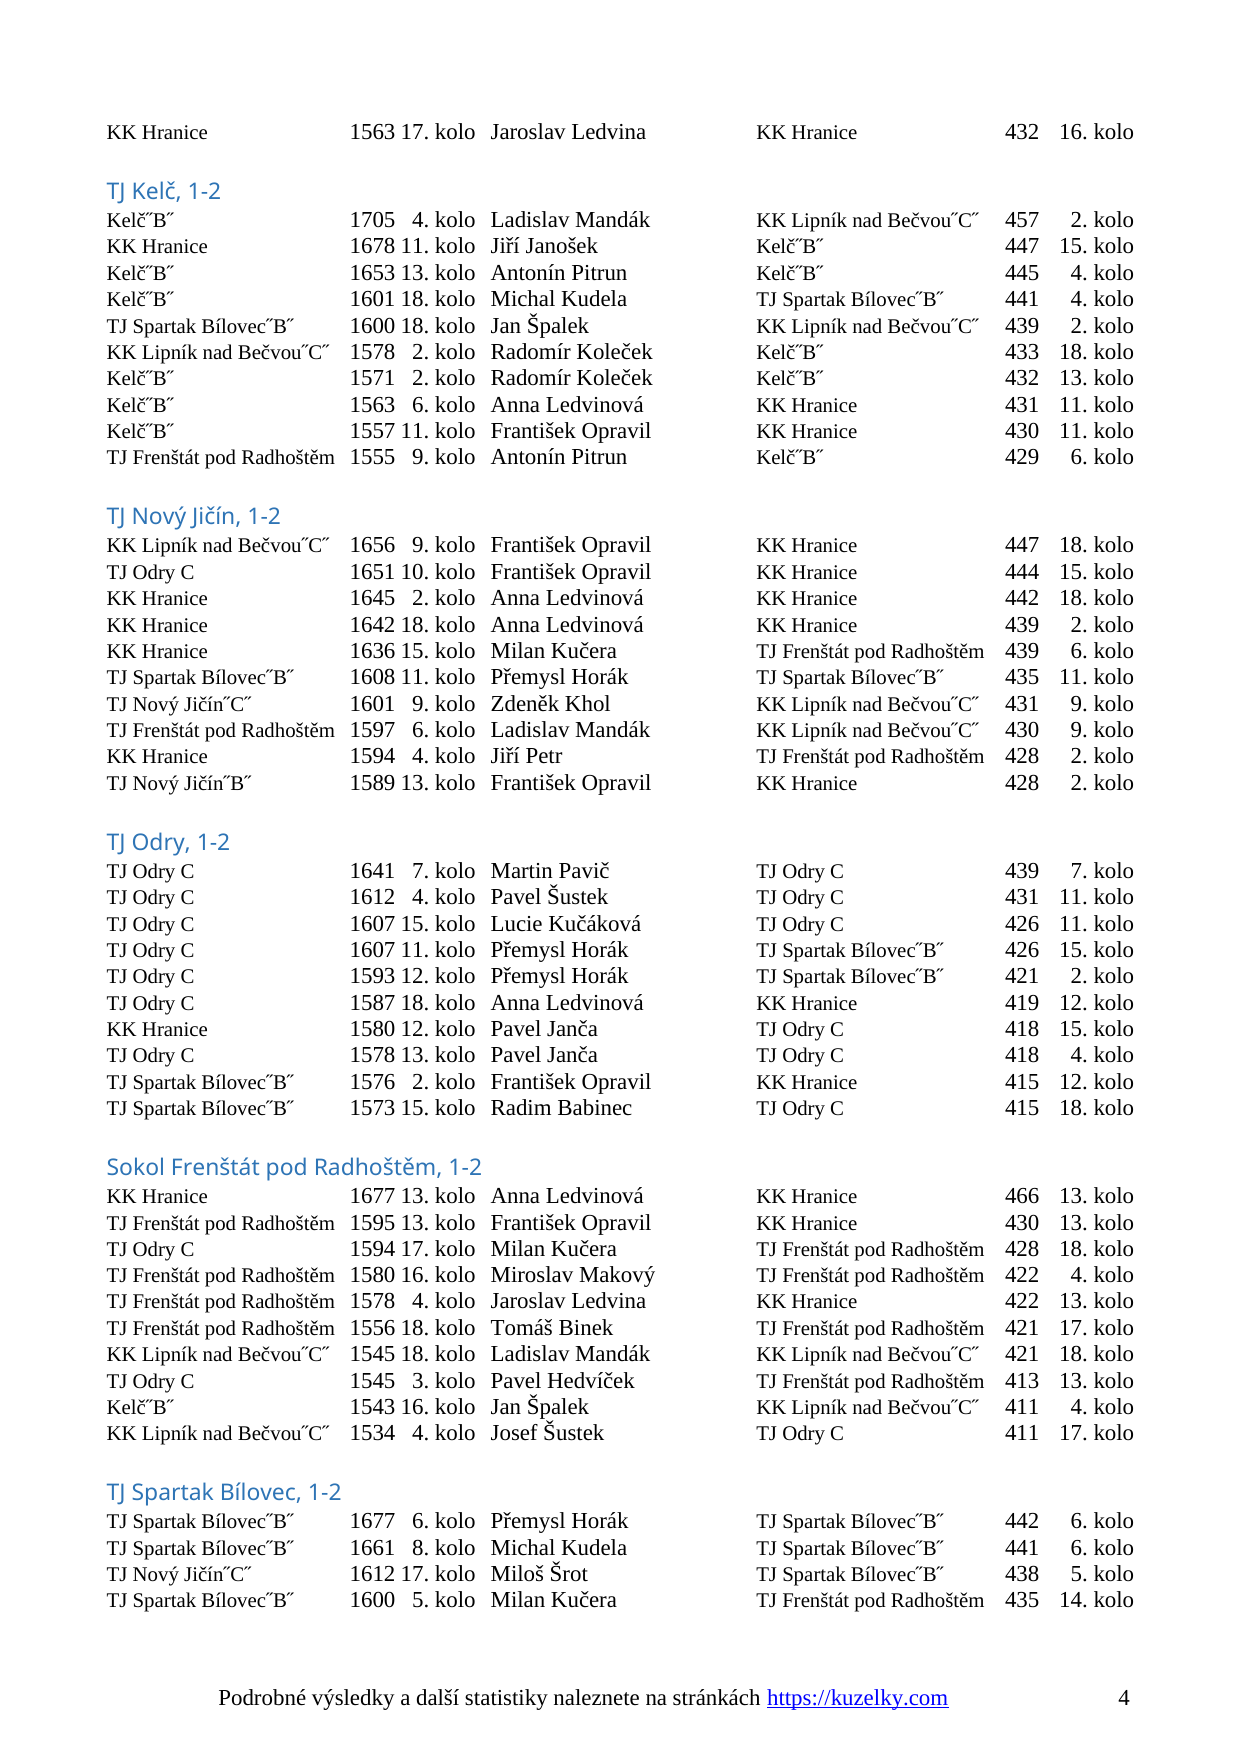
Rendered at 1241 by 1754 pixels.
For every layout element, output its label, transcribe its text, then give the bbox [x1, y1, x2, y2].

text TJ Odry C 1578 13. kolo Pavel Janča TJ Odry C 418 4. kolo [106, 1041, 1134, 1068]
text TJ Odry C 1651 10. kolo František Opravil KK Hranice 444 15. kolo [106, 558, 1134, 584]
text TJ Odry C 1607 11. kolo Přemysl Horák TJ Spartak Bílovec˝B˝ 426 15. kolo [106, 936, 1134, 962]
text TJ Odry C 1587 18. kolo Anna Ledvinová KK Hranice 419 12. kolo [106, 989, 1134, 1015]
text TJ Odry C 1641 7. kolo Martin Pavič TJ Odry C 439 7. kolo [106, 857, 1134, 883]
text KK Hranice 1594 4. kolo Jiří Petr TJ Frenštát pod Radhoštěm 428 2. kolo [106, 742, 1134, 769]
text TJ Spartak Bílovec˝B˝ 1576 2. kolo František Opravil KK Hranice 415 12. kolo [106, 1068, 1134, 1094]
text Kelč˝B˝ 1601 18. kolo Michal Kudela TJ Spartak Bílovec˝B˝ 441 4. kolo [106, 285, 1134, 312]
subtitle TJ Nový Jičín, 1-2 [106, 500, 1134, 532]
text TJ Odry C 1612 4. kolo Pavel Šustek TJ Odry C 431 11. kolo [106, 883, 1134, 909]
text TJ Frenštát pod Radhoštěm 1580 16. kolo Miroslav Makový TJ Frenštát pod Radhoštěm 422 4. kolo [106, 1261, 1134, 1288]
text TJ Spartak Bílovec˝B˝ 1600 18. kolo Jan Špalek KK Lipník nad Bečvou˝C˝ 439 2. kolo [106, 312, 1134, 338]
text KK Hranice 1563 17. kolo Jaroslav Ledvina KK Hranice 432 16. kolo [106, 118, 1134, 144]
subtitle TJ Kelč, 1-2 [106, 175, 1134, 206]
text TJ Odry C 1594 17. kolo Milan Kučera TJ Frenštát pod Radhoštěm 428 18. kolo [106, 1235, 1134, 1261]
text KK Lipník nad Bečvou˝C˝ 1656 9. kolo František Opravil KK Hranice 447 18. kolo [106, 532, 1134, 558]
text Kelč˝B˝ 1653 13. kolo Antonín Pitrun Kelč˝B˝ 445 4. kolo [106, 259, 1134, 285]
text Kelč˝B˝ 1563 6. kolo Anna Ledvinová KK Hranice 431 11. kolo [106, 391, 1134, 417]
text KK Lipník nad Bečvou˝C˝ 1545 18. kolo Ladislav Mandák KK Lipník nad Bečvou˝C˝ 421 18. kolo [106, 1340, 1134, 1367]
text KK Hranice 1677 13. kolo Anna Ledvinová KK Hranice 466 13. kolo [106, 1182, 1134, 1208]
text TJ Odry C 1593 12. kolo Přemysl Horák TJ Spartak Bílovec˝B˝ 421 2. kolo [106, 962, 1134, 989]
text TJ Spartak Bílovec˝B˝ 1600 5. kolo Milan Kučera TJ Frenštát pod Radhoštěm 435 14. kolo [106, 1587, 1134, 1613]
text KK Hranice 1580 12. kolo Pavel Janča TJ Odry C 418 15. kolo [106, 1015, 1134, 1041]
text KK Hranice 1645 2. kolo Anna Ledvinová KK Hranice 442 18. kolo [106, 584, 1134, 611]
text KK Hranice 1678 11. kolo Jiří Janošek Kelč˝B˝ 447 15. kolo [106, 233, 1134, 259]
text Kelč˝B˝ 1543 16. kolo Jan Špalek KK Lipník nad Bečvou˝C˝ 411 4. kolo [106, 1393, 1134, 1419]
subtitle TJ Spartak Bílovec, 1-2 [106, 1476, 1134, 1507]
text Kelč˝B˝ 1705 4. kolo Ladislav Mandák KK Lipník nad Bečvou˝C˝ 457 2. kolo [106, 206, 1134, 233]
text TJ Spartak Bílovec˝B˝ 1573 15. kolo Radim Babinec TJ Odry C 415 18. kolo [106, 1094, 1134, 1120]
text TJ Odry C 1607 15. kolo Lucie Kučáková TJ Odry C 426 11. kolo [106, 909, 1134, 936]
subtitle Sokol Frenštát pod Radhoštěm, 1-2 [106, 1151, 1134, 1182]
text KK Hranice 1642 18. kolo Anna Ledvinová KK Hranice 439 2. kolo [106, 611, 1134, 637]
text TJ Nový Jičín˝C˝ 1612 17. kolo Miloš Šrot TJ Spartak Bílovec˝B˝ 438 5. kolo [106, 1560, 1134, 1587]
text TJ Frenštát pod Radhoštěm 1595 13. kolo František Opravil KK Hranice 430 13. kolo [106, 1208, 1134, 1235]
text Kelč˝B˝ 1557 11. kolo František Opravil KK Hranice 430 11. kolo [106, 417, 1134, 443]
text TJ Nový Jičín˝B˝ 1589 13. kolo František Opravil KK Hranice 428 2. kolo [106, 769, 1134, 795]
text KK Hranice 1636 15. kolo Milan Kučera TJ Frenštát pod Radhoštěm 439 6. kolo [106, 637, 1134, 663]
text TJ Odry C 1545 3. kolo Pavel Hedvíček TJ Frenštát pod Radhoštěm 413 13. kolo [106, 1367, 1134, 1393]
text KK Lipník nad Bečvou˝C˝ 1578 2. kolo Radomír Koleček Kelč˝B˝ 433 18. kolo [106, 338, 1134, 364]
text Kelč˝B˝ 1571 2. kolo Radomír Koleček Kelč˝B˝ 432 13. kolo [106, 364, 1134, 391]
text TJ Spartak Bílovec˝B˝ 1608 11. kolo Přemysl Horák TJ Spartak Bílovec˝B˝ 435 11. kolo [106, 663, 1134, 690]
text TJ Frenštát pod Radhoštěm 1556 18. kolo Tomáš Binek TJ Frenštát pod Radhoštěm 421 17. kolo [106, 1314, 1134, 1340]
text TJ Frenštát pod Radhoštěm 1578 4. kolo Jaroslav Ledvina KK Hranice 422 13. kolo [106, 1288, 1134, 1314]
text TJ Frenštát pod Radhoštěm 1597 6. kolo Ladislav Mandák KK Lipník nad Bečvou˝C˝ 430 9. kolo [106, 716, 1134, 742]
text TJ Nový Jičín˝C˝ 1601 9. kolo Zdeněk Khol KK Lipník nad Bečvou˝C˝ 431 9. kolo [106, 690, 1134, 716]
text TJ Spartak Bílovec˝B˝ 1661 8. kolo Michal Kudela TJ Spartak Bílovec˝B˝ 441 6. kolo [106, 1534, 1134, 1560]
subtitle TJ Odry, 1-2 [106, 826, 1134, 857]
text TJ Frenštát pod Radhoštěm 1555 9. kolo Antonín Pitrun Kelč˝B˝ 429 6. kolo [106, 443, 1134, 470]
text TJ Spartak Bílovec˝B˝ 1677 6. kolo Přemysl Horák TJ Spartak Bílovec˝B˝ 442 6. kolo [106, 1507, 1134, 1534]
text KK Lipník nad Bečvou˝C˝ 1534 4. kolo Josef Šustek TJ Odry C 411 17. kolo [106, 1419, 1134, 1446]
